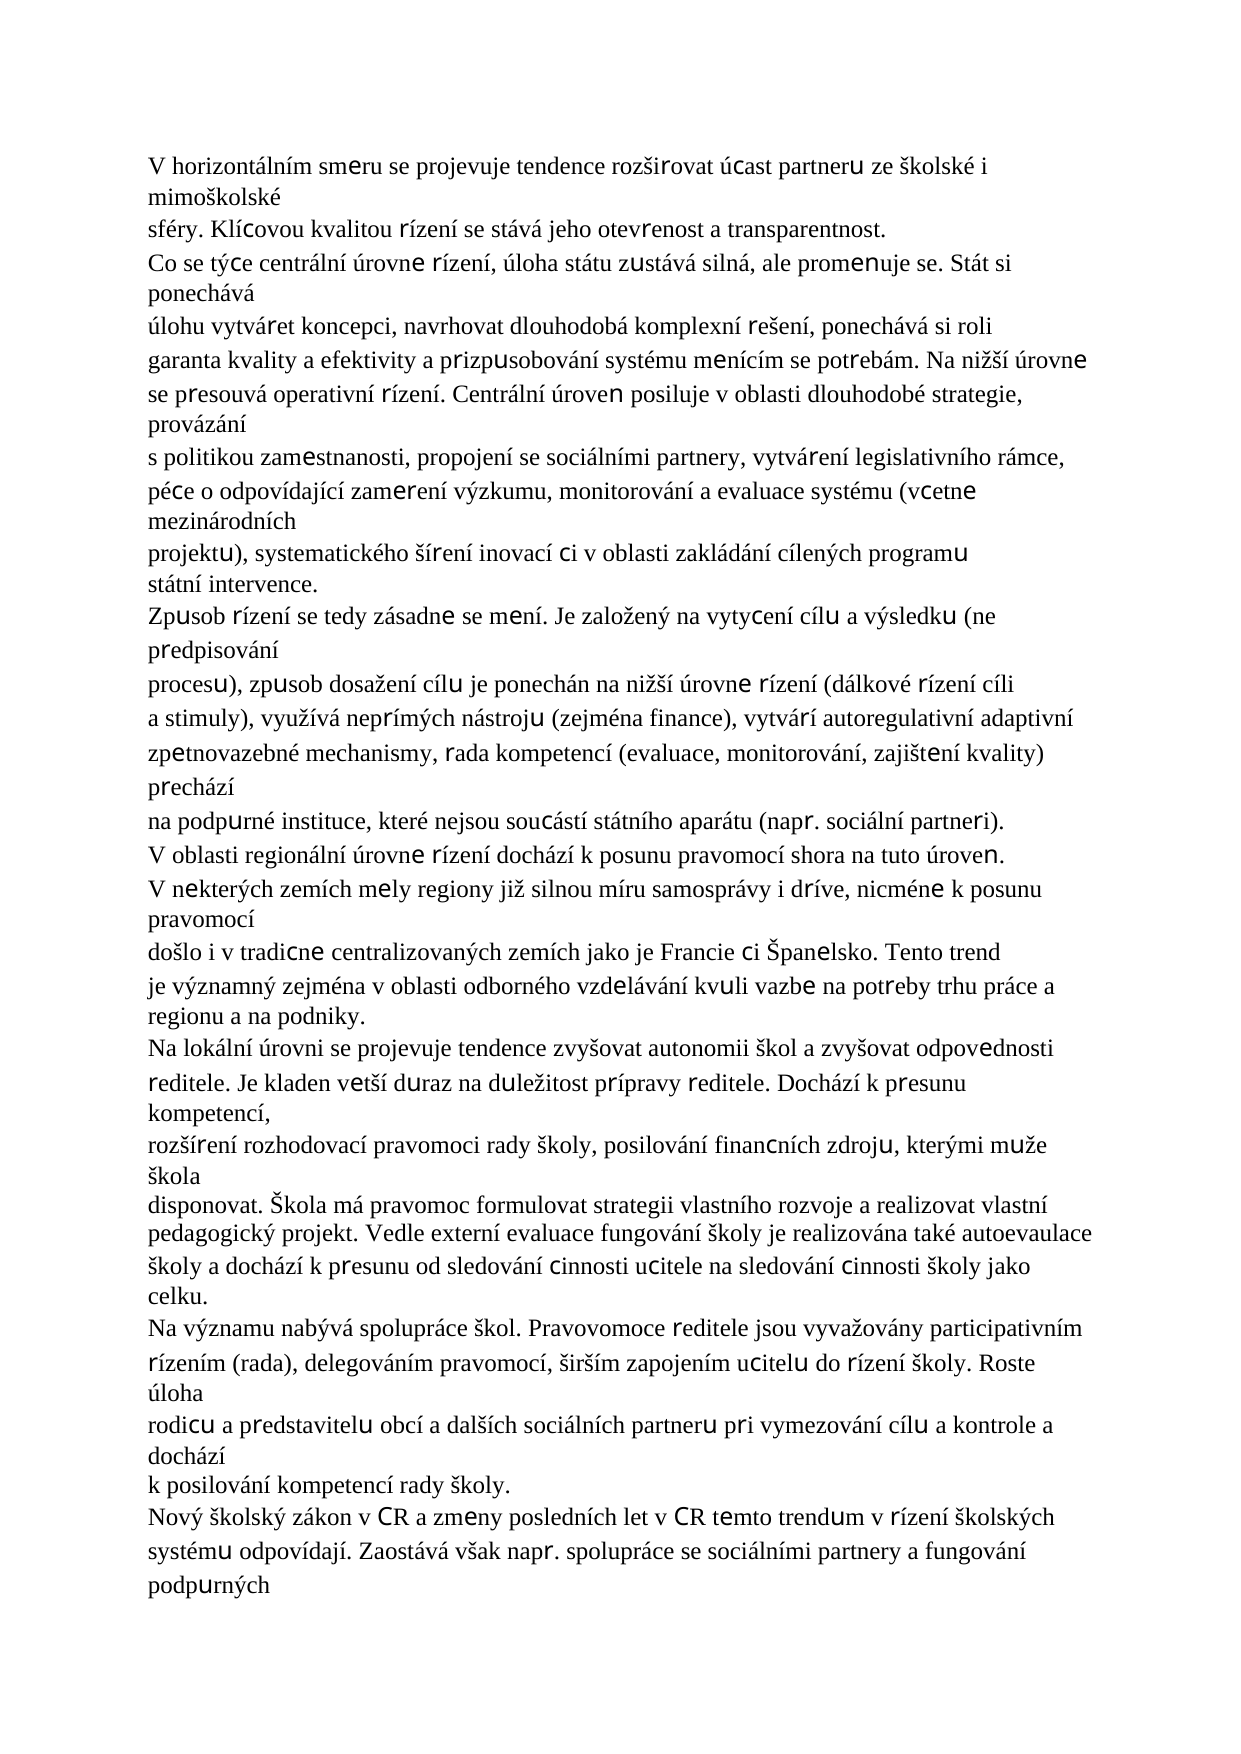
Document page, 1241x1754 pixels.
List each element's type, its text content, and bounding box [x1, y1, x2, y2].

text pedagogický projekt. Vedle externí evaluace fungování školy je realizována také autoevaulace [148, 1218, 1093, 1247]
text disponovat. Škola má pravomoc formulovat strategii vlastního rozvoje a realizovat vlastní [148, 1190, 1093, 1218]
text Nový školský zákon v CR a zmeny posledních let v CR temto trendum v rízení školských [148, 1498, 1093, 1533]
text Co se týce centrální úrovne rízení, úloha státu zustává silná, ale promenuje se. Stát si ponechává [148, 244, 1093, 307]
text je významný zejména v oblasti odborného vzdelávání kvuli vazbe na potreby trhu práce a [148, 967, 1093, 1001]
text sféry. Klícovou kvalitou rízení se stává jeho otevrenost a transparentnost. [148, 210, 1093, 244]
text projektu), systematického šírení inovací ci v oblasti zakládání cílených programu [148, 535, 1093, 569]
text a stimuly), využívá neprímých nástroju (zejména finance), vytvárí autoregulativní adaptivní [148, 700, 1093, 734]
text rozšírení rozhodovací pravomoci rady školy, posilování financních zdroju, kterými muže škola [148, 1127, 1093, 1190]
text se presouvá operativní rízení. Centrální úroven posiluje v oblasti dlouhodobé strategie, provázání [148, 375, 1093, 438]
text garanta kvality a efektivity a prizpusobování systému menícím se potrebám. Na nižší úrovne [148, 341, 1093, 375]
text k posilování kompetencí rady školy. [148, 1470, 1093, 1498]
text Na lokální úrovni se projevuje tendence zvyšovat autonomii škol a zvyšovat odpovednosti [148, 1030, 1093, 1064]
text systému odpovídají. Zaostává však napr. spolupráce se sociálními partnery a fungování podpurných [148, 1533, 1093, 1601]
text Na významu nabývá spolupráce škol. Pravovomoce reditele jsou vyvažovány participativním [148, 1310, 1093, 1344]
text péce o odpovídající zamerení výzkumu, monitorování a evaluace systému (vcetne mezinárodních [148, 472, 1093, 535]
text zpetnovazebné mechanismy, rada kompetencí (evaluace, monitorování, zajištení kvality) prechází [148, 734, 1093, 802]
text reditele. Je kladen vetší duraz na duležitost prípravy reditele. Dochází k presunu kompetencí, [148, 1064, 1093, 1127]
text rodicu a predstavitelu obcí a dalších sociálních partneru pri vymezování cílu a kontrole a dochází [148, 1407, 1093, 1470]
text úlohu vytváret koncepci, navrhovat dlouhodobá komplexní rešení, ponechává si roli [148, 307, 1093, 341]
text státní intervence. [148, 569, 1093, 598]
text procesu), zpusob dosažení cílu je ponechán na nižší úrovne rízení (dálkové rízení cíli [148, 666, 1093, 700]
text Zpusob rízení se tedy zásadne se mení. Je založený na vytycení cílu a výsledku (ne predpisování [148, 598, 1093, 666]
text V horizontálním smeru se projevuje tendence rozširovat úcast partneru ze školské i mimoškolské [148, 148, 1093, 210]
text došlo i v tradicne centralizovaných zemích jako je Francie ci Španelsko. Tento trend [148, 933, 1093, 967]
text s politikou zamestnanosti, propojení se sociálními partnery, vytvárení legislativního rámce, [148, 438, 1093, 472]
text na podpurné instituce, které nejsou soucástí státního aparátu (napr. sociální partneri). [148, 802, 1093, 836]
text V oblasti regionální úrovne rízení dochází k posunu pravomocí shora na tuto úroven. [148, 836, 1093, 870]
text V nekterých zemích mely regiony již silnou míru samosprávy i dríve, nicméne k posunu pravomocí [148, 870, 1093, 933]
text školy a dochází k presunu od sledování cinnosti ucitele na sledování cinnosti školy jako celku. [148, 1247, 1093, 1310]
text regionu a na podniky. [148, 1001, 1093, 1030]
text rízením (rada), delegováním pravomocí, širším zapojením ucitelu do rízení školy. Roste úloha [148, 1344, 1093, 1407]
